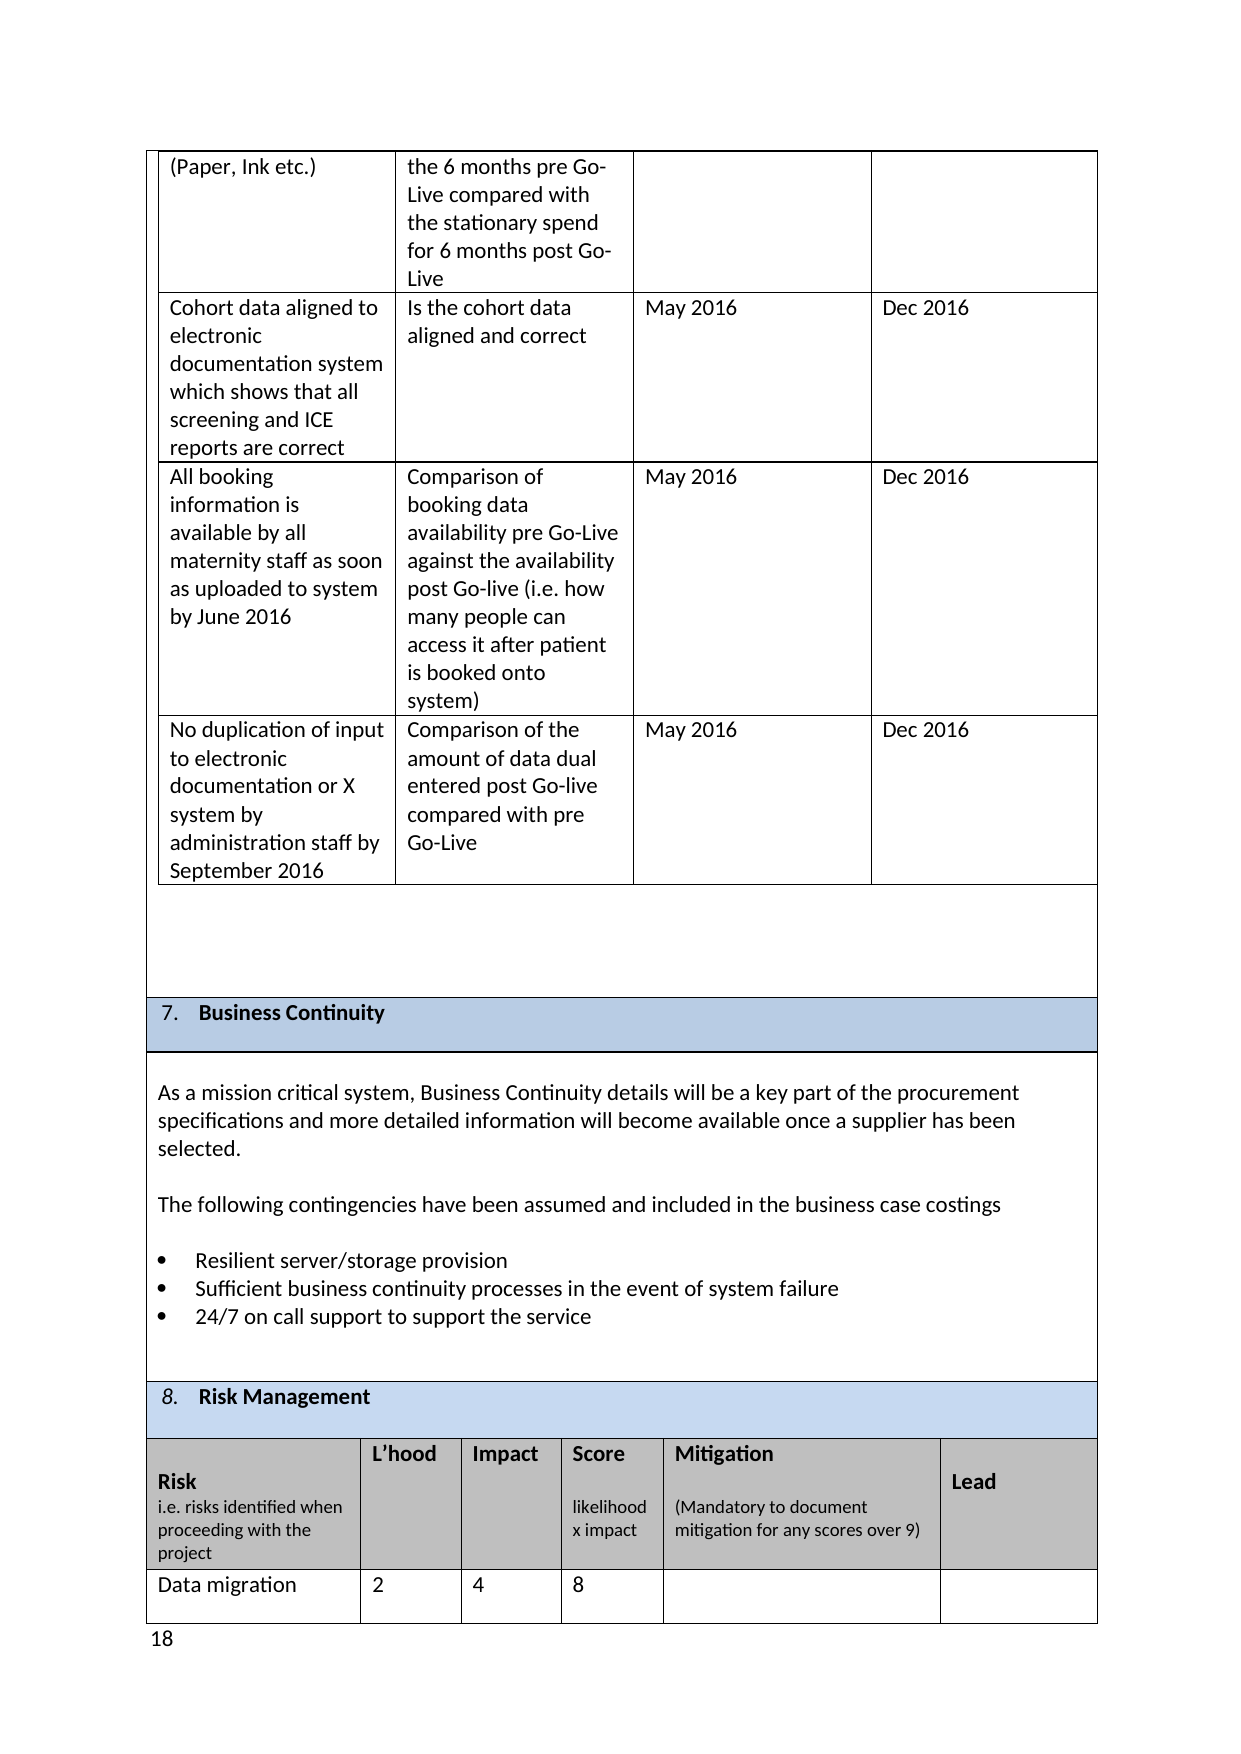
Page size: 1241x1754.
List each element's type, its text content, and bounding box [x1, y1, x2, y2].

table_cell [941, 1570, 1097, 1623]
table_cell Lead [941, 1439, 1097, 1569]
table_cell [664, 1570, 940, 1623]
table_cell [147, 1570, 360, 1623]
table_cell Risk Management [147, 1382, 1097, 1438]
table_cell Impact [462, 1439, 561, 1569]
table_cell Business Continuity [147, 998, 1097, 1051]
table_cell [147, 151, 1097, 997]
table_cell As a mission critical system, Business Continuity details will be a key part of the procurement specifications and more detailed information will become available once a supplier has been selected. The following contingencies have been assumed and included in the business case costings Resilient server/storage provision Sufficient business continuity processes in the event of system failure 24/7 on call support to support the service [147, 1053, 1097, 1381]
table_cell 4 [462, 1570, 561, 1623]
table_cell Risk i.e. risks identified when proceeding with the project [147, 1439, 360, 1569]
table_cell 2 [361, 1570, 461, 1623]
table_cell L’hood [361, 1439, 461, 1569]
table_cell 8 [562, 1570, 663, 1623]
table_cell Score likelihood x impact [562, 1439, 663, 1569]
table_cell Mitigation (Mandatory to document mitigation for any scores over 9) [664, 1439, 940, 1569]
